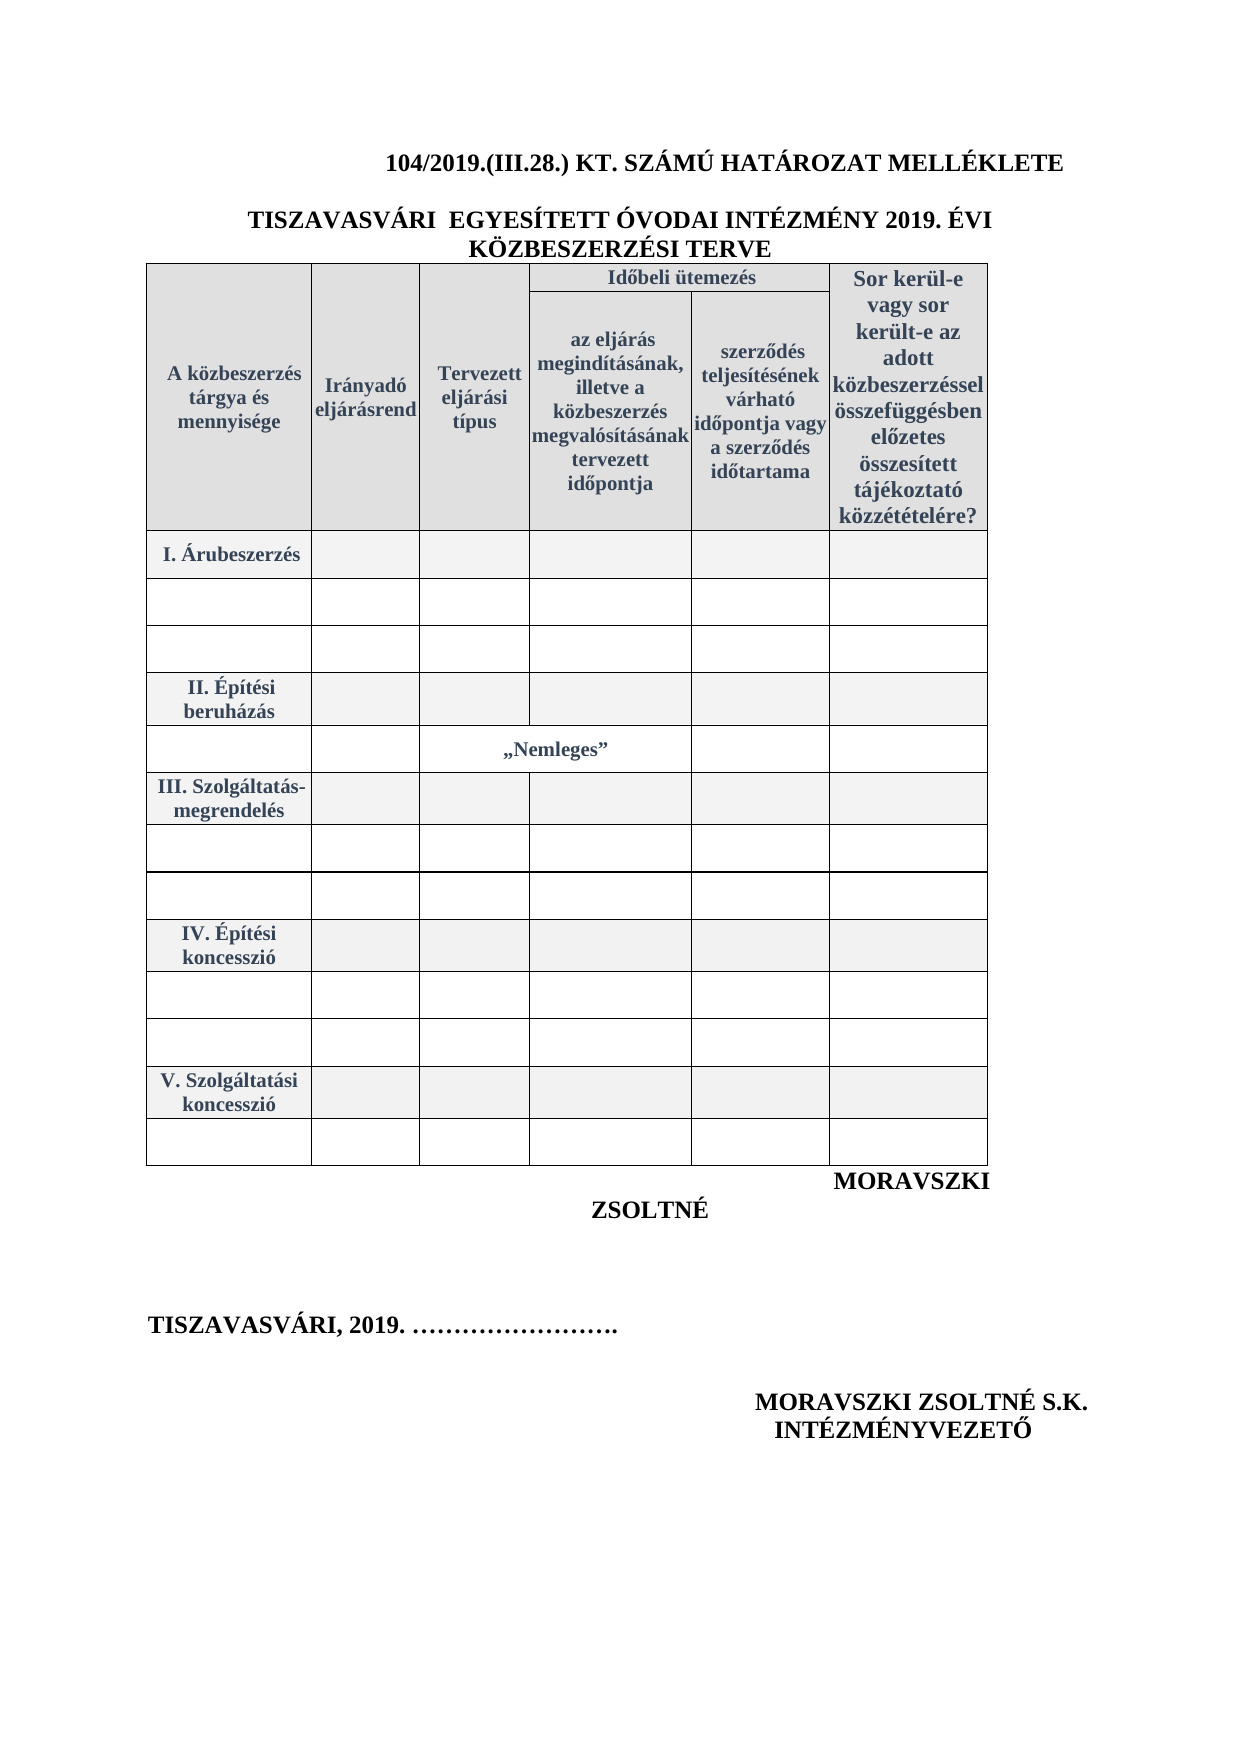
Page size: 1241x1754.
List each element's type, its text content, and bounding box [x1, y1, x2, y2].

table_cell [312, 531, 419, 578]
table_cell [692, 1119, 829, 1165]
table_cell az eljárás megindításának, illetve a közbeszerzés megvalósításának tervezett időpontja [530, 292, 691, 530]
table_cell [692, 920, 829, 971]
table_cell [420, 531, 529, 578]
table_header Irányadó eljárásrend [312, 264, 419, 530]
table_cell [420, 579, 529, 625]
text 104/2019.(III.28.) KT. SZÁMÚ HATÁROZAT MELLÉKLETE [148, 148, 1093, 176]
table_cell [420, 1119, 529, 1165]
table_cell [420, 773, 529, 824]
table_cell [830, 1019, 987, 1066]
table_cell [830, 531, 987, 578]
table_cell [420, 920, 529, 971]
text moravszki zsoltné s.k. [148, 1387, 1093, 1416]
table_cell III. Szolgáltatás-megrendelés [147, 773, 311, 824]
table_cell [420, 972, 529, 1018]
table_header Időbeli ütemezés [530, 264, 829, 291]
table_cell [692, 972, 829, 1018]
text TISZAVASVÁRI egyesített óvodaI intézmény 2019. évi közbeszerzési terve [148, 205, 1093, 263]
table_cell [147, 579, 311, 625]
table_cell [312, 626, 419, 672]
table_cell [692, 873, 829, 919]
table_cell [312, 825, 419, 871]
table_cell [312, 579, 419, 625]
table_cell [830, 873, 987, 919]
table_cell [830, 579, 987, 625]
table_cell [420, 873, 529, 919]
table_cell II. Építési beruházás [147, 673, 311, 724]
table_cell [147, 726, 311, 772]
table_cell szerződés teljesítésének várható időpontja vagy a szerződés időtartama [692, 292, 829, 530]
text intézményvezető [148, 1416, 1093, 1444]
table_cell [692, 626, 829, 672]
table_cell [147, 1119, 311, 1165]
table_cell [312, 972, 419, 1018]
table_cell [530, 825, 691, 871]
table_cell [147, 825, 311, 871]
table_cell [692, 1067, 829, 1118]
table_cell [312, 773, 419, 824]
table_cell [530, 531, 691, 578]
table_cell [420, 673, 529, 724]
table_cell [312, 1067, 419, 1118]
table_cell [147, 1019, 311, 1066]
text moravszki zsoltné [591, 1166, 1093, 1224]
table_cell [420, 1019, 529, 1066]
table_cell [530, 1067, 691, 1118]
table_cell [147, 626, 311, 672]
table_cell [147, 873, 311, 919]
table_cell [692, 773, 829, 824]
table_header Sor kerül-e vagy sor került-e az adott közbeszerzéssel összefüggésben előzetes összesített tájékoztató közzétételére? [830, 264, 987, 530]
table_cell [530, 1019, 691, 1066]
table_cell [830, 726, 987, 772]
table_cell [420, 825, 529, 871]
table_cell I. Árubeszerzés [147, 531, 311, 578]
table_cell [830, 1067, 987, 1118]
table_cell [312, 920, 419, 971]
table_cell [312, 1119, 419, 1165]
table_cell [530, 773, 691, 824]
table_cell [530, 972, 691, 1018]
table_cell V. Szolgáltatási koncesszió [147, 1067, 311, 1118]
table_cell [830, 1119, 987, 1165]
table_cell [530, 1119, 691, 1165]
table_cell [530, 626, 691, 672]
table_cell [530, 673, 691, 724]
table_cell [530, 873, 691, 919]
table_cell [692, 673, 829, 724]
table_cell [530, 579, 691, 625]
table_cell [830, 972, 987, 1018]
table_cell [830, 673, 987, 724]
table_cell [312, 726, 419, 772]
table_cell [692, 825, 829, 871]
table_cell [312, 873, 419, 919]
table_cell [420, 626, 529, 672]
table_cell [692, 1019, 829, 1066]
table_cell [530, 920, 691, 971]
table_header A közbeszerzés tárgya és mennyisége [147, 264, 311, 530]
table_cell [420, 1067, 529, 1118]
table_cell [692, 531, 829, 578]
table_cell „Nemleges” [420, 726, 691, 772]
table_cell [147, 972, 311, 1018]
table_cell [830, 773, 987, 824]
table_cell [692, 726, 829, 772]
table_cell [830, 626, 987, 672]
text Tiszavasvári, 2019. ……………………. [148, 1310, 1093, 1339]
table_cell [312, 673, 419, 724]
table_cell [692, 579, 829, 625]
table_header Tervezett eljárási típus [420, 264, 529, 530]
table_cell IV. Építési koncesszió [147, 920, 311, 971]
table_cell [830, 920, 987, 971]
table_cell [830, 825, 987, 871]
table_cell [312, 1019, 419, 1066]
